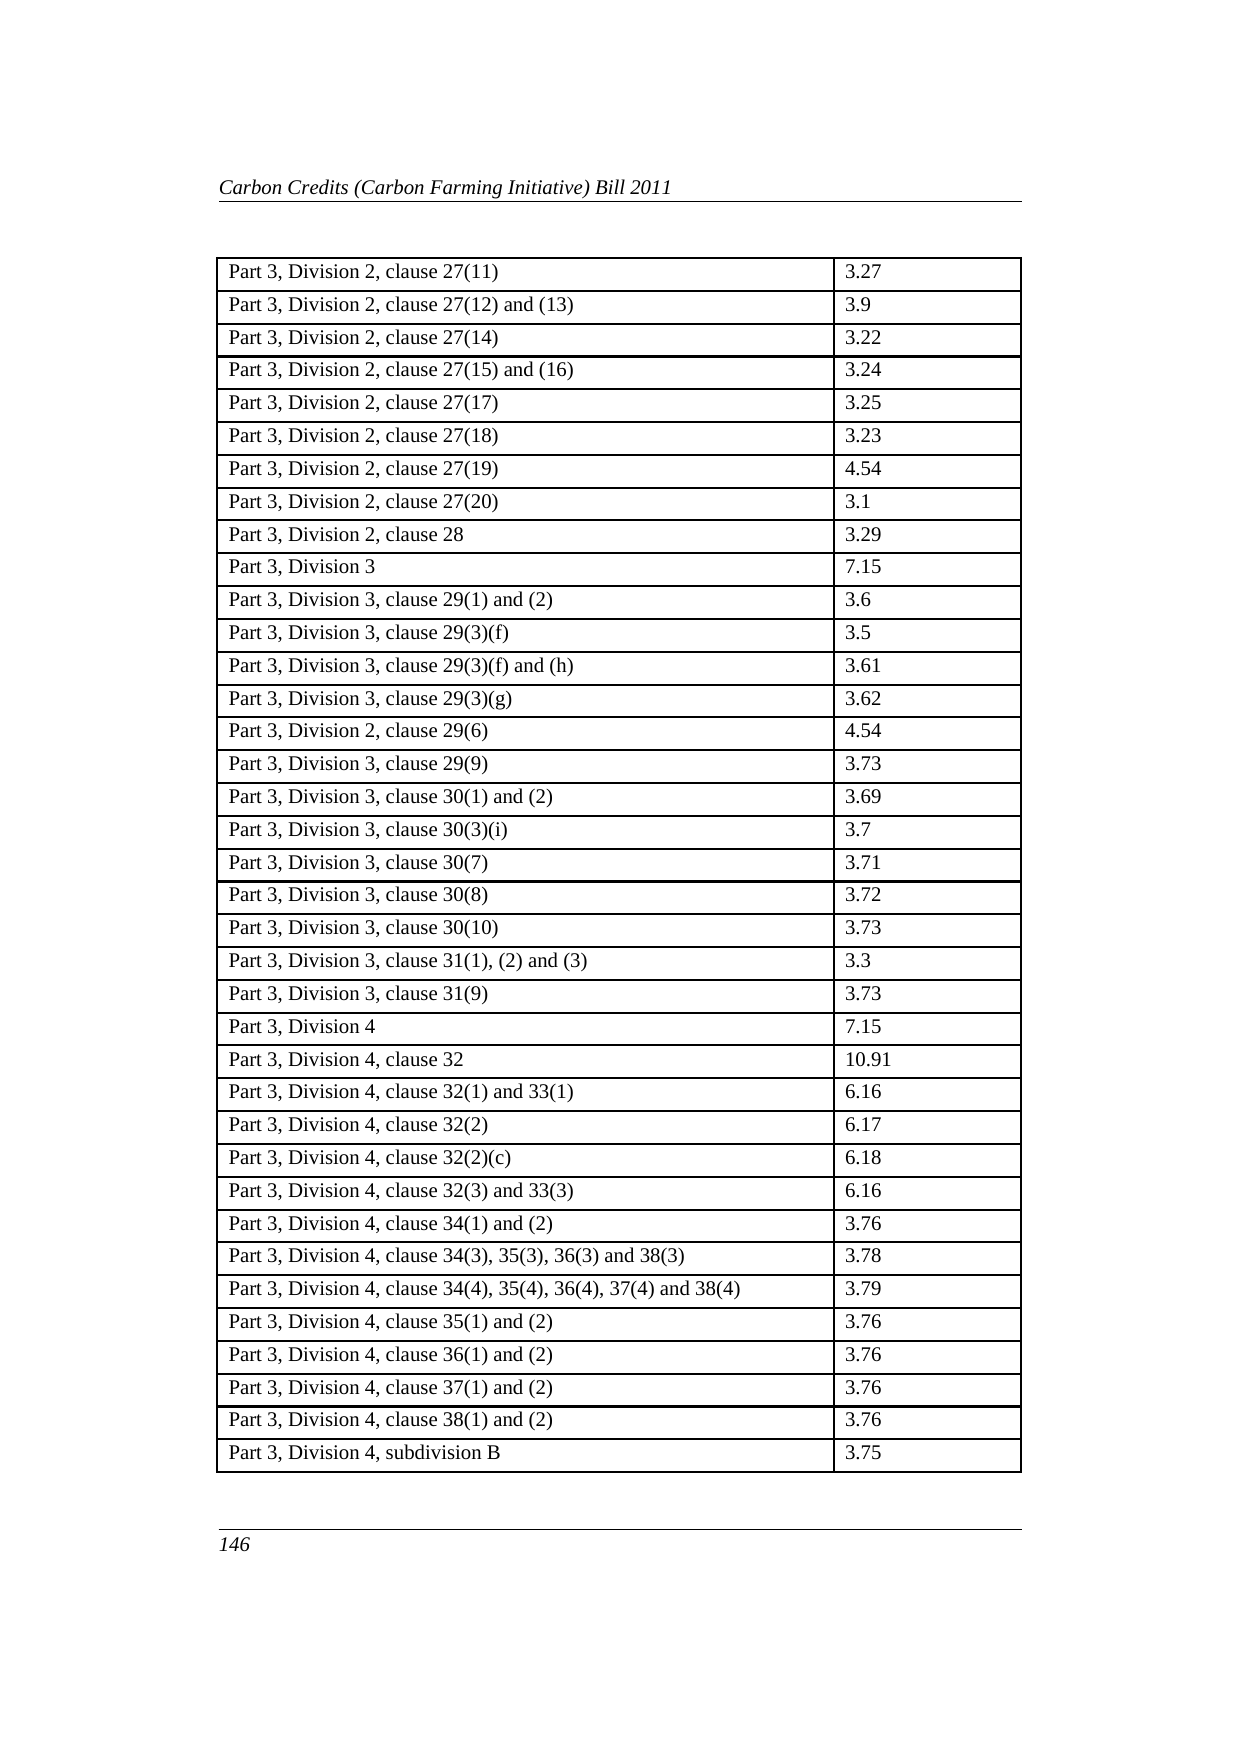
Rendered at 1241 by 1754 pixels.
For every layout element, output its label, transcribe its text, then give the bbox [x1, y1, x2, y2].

table_cell Part 3, Division 3, clause 30(1) and (2) [218, 784, 833, 815]
table_cell 6.16 [835, 1079, 1020, 1110]
table_cell Part 3, Division 3, clause 29(3)(g) [218, 686, 833, 716]
table_cell 3.76 [835, 1408, 1020, 1438]
table_cell 3.7 [835, 817, 1020, 847]
table_cell Part 3, Division 2, clause 29(6) [218, 718, 833, 749]
table_cell 10.91 [835, 1046, 1020, 1077]
table_cell Part 3, Division 3 [218, 554, 833, 585]
table_cell Part 3, Division 3, clause 29(9) [218, 751, 833, 782]
table_cell 3.6 [835, 587, 1020, 618]
table_cell Part 3, Division 4, clause 37(1) and (2) [218, 1375, 833, 1405]
table_cell Part 3, Division 4, clause 32(2)(c) [218, 1145, 833, 1176]
table_cell 3.79 [835, 1276, 1020, 1307]
table_cell 6.17 [835, 1112, 1020, 1143]
table_cell 3.23 [835, 423, 1020, 454]
table_cell Part 3, Division 4, clause 34(1) and (2) [218, 1211, 833, 1241]
table_cell Part 3, Division 4, clause 35(1) and (2) [218, 1309, 833, 1340]
table_cell Part 3, Division 3, clause 30(10) [218, 915, 833, 946]
table_cell Part 3, Division 3, clause 29(1) and (2) [218, 587, 833, 618]
table_cell Part 3, Division 4, clause 36(1) and (2) [218, 1342, 833, 1372]
table_cell 3.61 [835, 653, 1020, 683]
table_cell Part 3, Division 2, clause 27(20) [218, 489, 833, 519]
table_cell 3.5 [835, 620, 1020, 651]
table_cell 3.1 [835, 489, 1020, 519]
table_cell Part 3, Division 3, clause 30(7) [218, 850, 833, 880]
table_cell Part 3, Division 2, clause 27(11) [218, 259, 833, 290]
table_cell 7.15 [835, 554, 1020, 585]
table_cell 3.27 [835, 259, 1020, 290]
table_cell Part 3, Division 3, clause 29(3)(f) [218, 620, 833, 651]
table_cell Part 3, Division 4, clause 32(1) and 33(1) [218, 1079, 833, 1110]
table_cell 3.69 [835, 784, 1020, 815]
table_cell Part 3, Division 3, clause 30(3)(i) [218, 817, 833, 847]
table_cell 3.73 [835, 751, 1020, 782]
table_cell Part 3, Division 4, subdivision B [218, 1440, 833, 1471]
table_cell Part 3, Division 4 [218, 1014, 833, 1044]
table_cell Part 3, Division 4, clause 32(2) [218, 1112, 833, 1143]
table_cell 3.73 [835, 915, 1020, 946]
table_cell Part 3, Division 4, clause 32(3) and 33(3) [218, 1178, 833, 1208]
table_cell Part 3, Division 4, clause 32 [218, 1046, 833, 1077]
table_cell 3.75 [835, 1440, 1020, 1471]
table_cell 3.72 [835, 883, 1020, 913]
table_cell Part 3, Division 4, clause 38(1) and (2) [218, 1408, 833, 1438]
table_cell Part 3, Division 2, clause 27(17) [218, 390, 833, 421]
table_cell 3.22 [835, 325, 1020, 355]
table_cell 3.76 [835, 1211, 1020, 1241]
table_cell 3.9 [835, 292, 1020, 322]
table_cell 3.62 [835, 686, 1020, 716]
table_cell Part 3, Division 2, clause 27(19) [218, 456, 833, 487]
table_cell 6.18 [835, 1145, 1020, 1176]
table_cell Part 3, Division 4, clause 34(3), 35(3), 36(3) and 38(3) [218, 1243, 833, 1274]
table_cell 4.54 [835, 456, 1020, 487]
table_cell 3.3 [835, 948, 1020, 979]
table_cell Part 3, Division 4, clause 34(4), 35(4), 36(4), 37(4) and 38(4) [218, 1276, 833, 1307]
table_cell Part 3, Division 3, clause 29(3)(f) and (h) [218, 653, 833, 683]
table_cell 3.76 [835, 1309, 1020, 1340]
table_cell Part 3, Division 3, clause 31(1), (2) and (3) [218, 948, 833, 979]
table_cell 6.16 [835, 1178, 1020, 1208]
table_cell Part 3, Division 3, clause 30(8) [218, 883, 833, 913]
table_cell Part 3, Division 3, clause 31(9) [218, 981, 833, 1012]
table_cell Part 3, Division 2, clause 27(15) and (16) [218, 358, 833, 388]
table_cell 4.54 [835, 718, 1020, 749]
table_cell Part 3, Division 2, clause 27(14) [218, 325, 833, 355]
table_cell Part 3, Division 2, clause 27(18) [218, 423, 833, 454]
table_cell 3.73 [835, 981, 1020, 1012]
table_cell 3.76 [835, 1342, 1020, 1372]
table_cell 3.24 [835, 358, 1020, 388]
table_cell Part 3, Division 2, clause 28 [218, 521, 833, 552]
table_cell 3.78 [835, 1243, 1020, 1274]
table_cell 3.29 [835, 521, 1020, 552]
table_cell 3.71 [835, 850, 1020, 880]
table_cell 3.25 [835, 390, 1020, 421]
table_cell 3.76 [835, 1375, 1020, 1405]
table_cell Part 3, Division 2, clause 27(12) and (13) [218, 292, 833, 322]
table_cell 7.15 [835, 1014, 1020, 1044]
